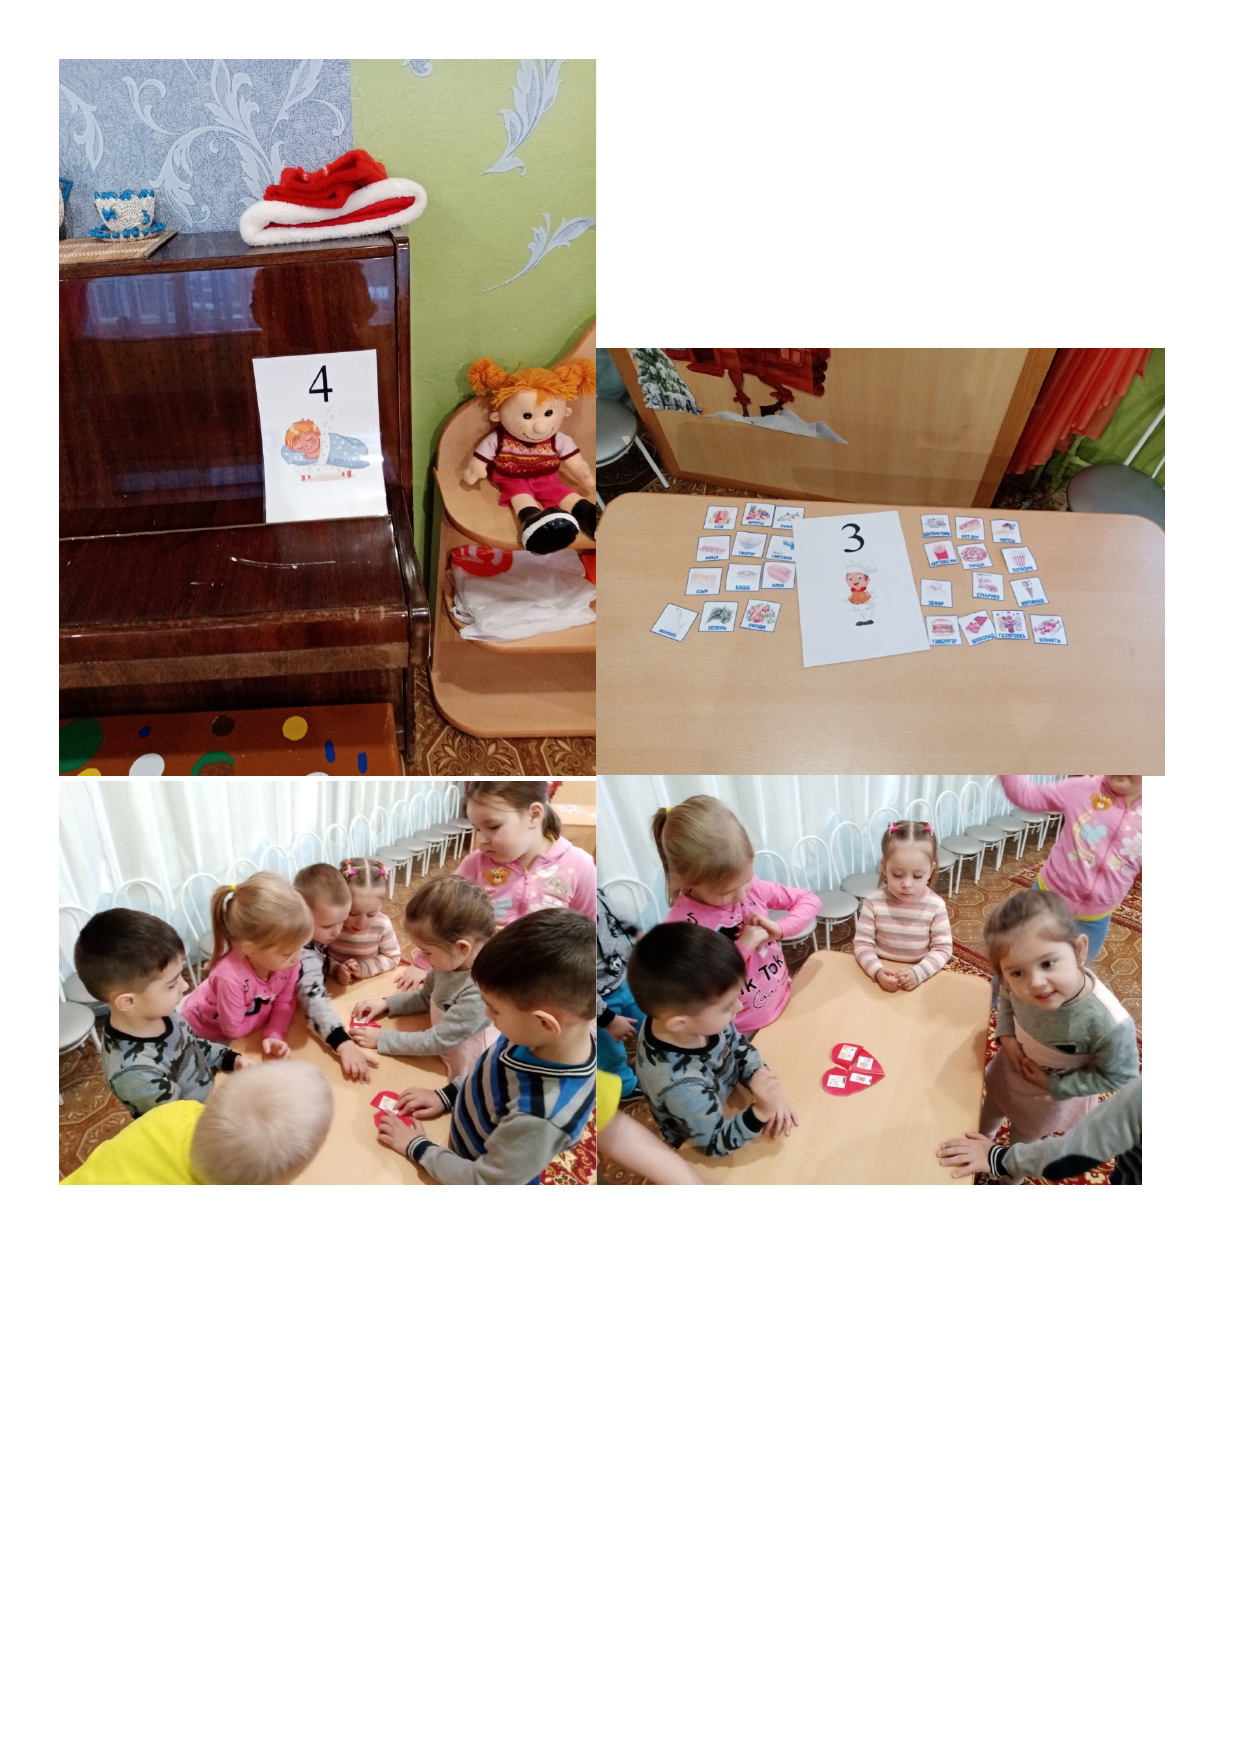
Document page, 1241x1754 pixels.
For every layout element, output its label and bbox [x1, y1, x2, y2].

picture [59, 59, 1165, 1185]
